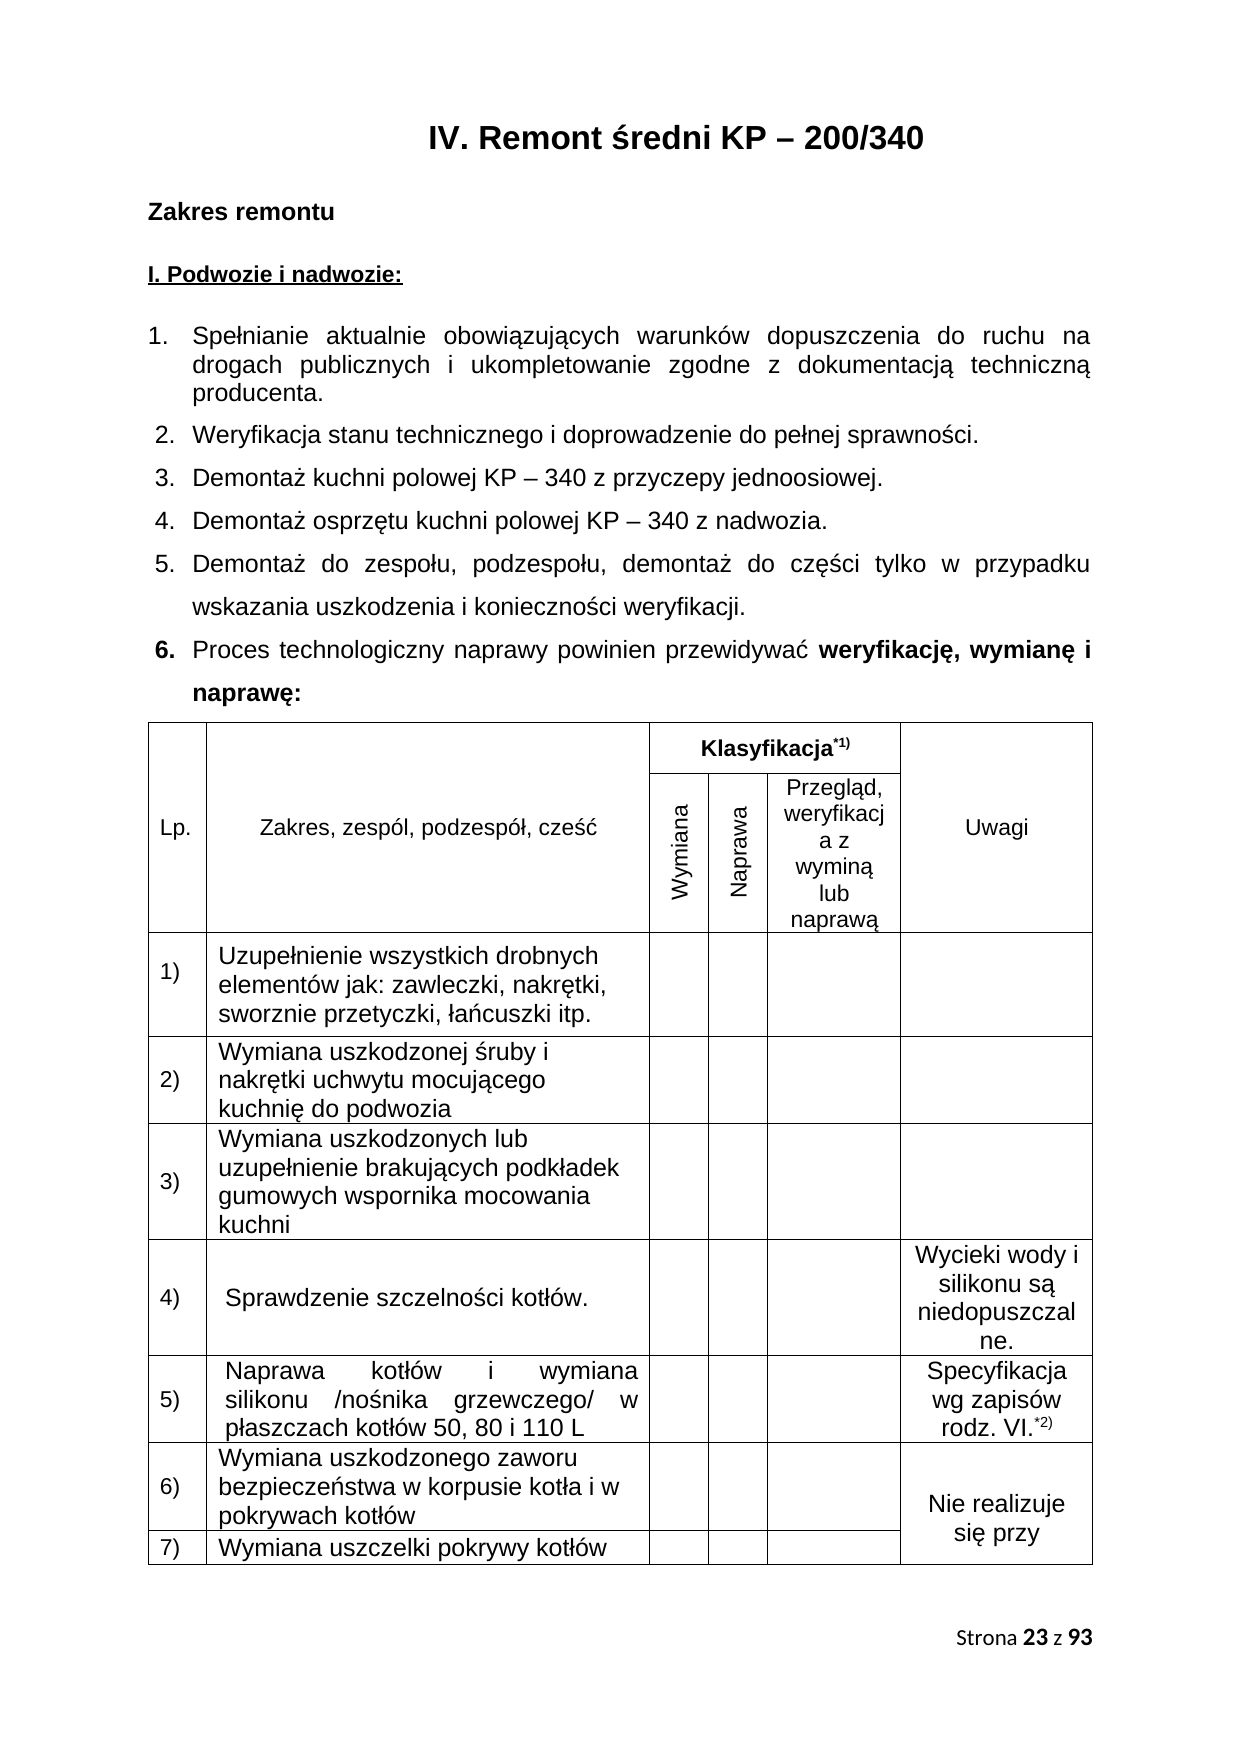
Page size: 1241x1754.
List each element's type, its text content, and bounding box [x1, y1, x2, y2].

table_cell Przegląd, weryfikacja z wyminą lub naprawą [768, 774, 900, 932]
table_cell [709, 1124, 767, 1239]
text I. Podwozie i nadwozie: [148, 261, 1092, 287]
table_cell Wymiana uszkodzonego zaworu bezpieczeństwa w korpusie kotła i w pokrywach kotłów [207, 1443, 649, 1529]
table_cell Wymiana [650, 774, 708, 932]
text Zakres remontu [148, 197, 1092, 225]
table_cell [650, 1356, 708, 1442]
table_cell [709, 1443, 767, 1529]
list Proces technologiczny naprawy powinien przewidywać weryfikację, wymianę i naprawę: [154, 635, 1092, 707]
table_cell [768, 1240, 900, 1355]
table_cell Wycieki wody i silikonu są niedopuszczalne. [901, 1240, 1092, 1355]
table_cell [149, 1356, 206, 1442]
table_cell [709, 1240, 767, 1355]
list Demontaż do zespołu, podzespołu, demontaż do części tylko w przypadku wskazania uszkodzenia i konieczności weryfikacji. [154, 549, 1092, 621]
table_cell [650, 1124, 708, 1239]
table_header Zakres, zespól, podzespół, cześć [207, 723, 649, 932]
table_cell [768, 1037, 900, 1123]
table_cell [650, 933, 708, 1036]
table_cell Wymiana uszkodzonych lub uzupełnienie brakujących podkładek gumowych wspornika mocowania kuchni [207, 1124, 649, 1239]
table_cell Wymiana uszkodzonej śruby i nakrętki uchwytu mocującego kuchnię do podwozia [207, 1037, 649, 1123]
table_header Klasyfikacja*1) [650, 723, 900, 773]
table_cell Specyfikacja wg zapisów rodz. VI.*2) [901, 1356, 1092, 1442]
table_header Uwagi [901, 723, 1092, 932]
table_cell [709, 1037, 767, 1123]
table_cell Nie realizuje się przy wykonaniu pkt. 5) [901, 1443, 1092, 1563]
list Demontaż osprzętu kuchni polowej KP – 340 z nadwozia. [154, 506, 1092, 535]
table_cell [709, 1531, 767, 1563]
table_cell [768, 933, 900, 1036]
table_cell [768, 1531, 900, 1563]
table_cell [149, 1124, 206, 1239]
table_cell [768, 1356, 900, 1442]
table_cell Wymiana uszczelki pokrywy kotłów [207, 1531, 649, 1563]
table_cell [650, 1037, 708, 1123]
table_cell [149, 933, 206, 1036]
list Demontaż kuchni polowej KP – 340 z przyczepy jednoosiowej. [154, 463, 1092, 492]
table_cell [901, 1037, 1092, 1123]
list Weryfikacja stanu technicznego i doprowadzenie do pełnej sprawności. [154, 420, 1092, 448]
table_cell [650, 1443, 708, 1529]
table_cell [768, 1443, 900, 1529]
table_cell [650, 1531, 708, 1563]
table_cell [650, 1240, 708, 1355]
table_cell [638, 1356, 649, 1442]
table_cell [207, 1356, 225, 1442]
table_cell [901, 933, 1092, 1036]
list IV. Remont średni KP – 200/340 [260, 118, 1092, 157]
table_cell [709, 1356, 767, 1442]
table_cell [768, 1124, 900, 1239]
table_cell Uzupełnienie wszystkich drobnych elementów jak: zawleczki, nakrętki, sworznie przetyczki, łańcuszki itp. [207, 933, 649, 1036]
table_cell [901, 1124, 1092, 1239]
table_cell Naprawa [709, 774, 767, 932]
table_cell [149, 1037, 206, 1123]
table_cell [149, 1531, 206, 1563]
list Spełnianie aktualnie obowiązujących warunków dopuszczenia do ruchu na drogach publicznych i ukompletowanie zgodne z dokumentacją techniczną producenta. [148, 321, 1092, 407]
table_header Lp. [149, 723, 206, 932]
table_cell Sprawdzenie szczelności kotłów. [207, 1240, 649, 1355]
table_cell [149, 1443, 206, 1529]
table_cell [149, 1240, 206, 1355]
table_cell [709, 933, 767, 1036]
